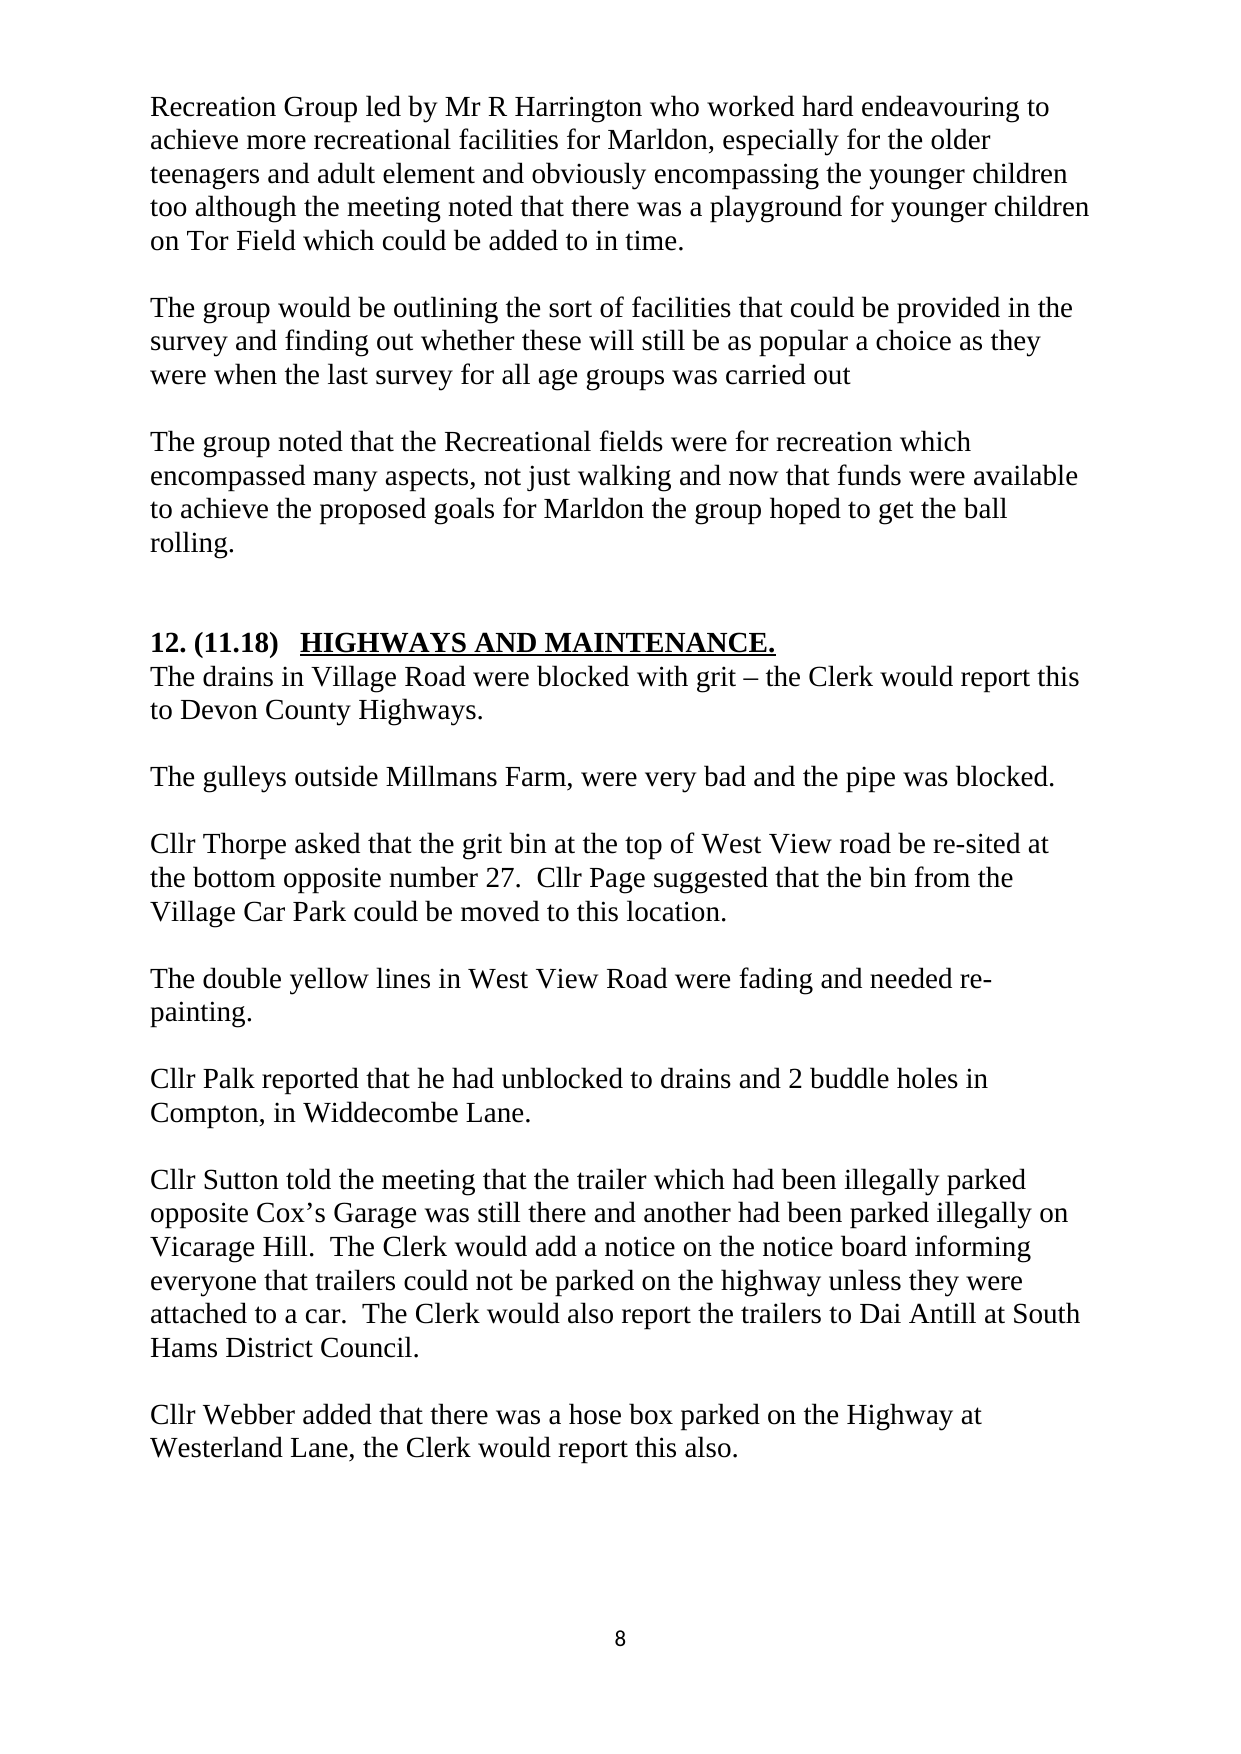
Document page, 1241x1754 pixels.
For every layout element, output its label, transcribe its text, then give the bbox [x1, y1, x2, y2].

text Cllr Sutton told the meeting that the trailer which had been illegally parked opposite Cox’s Garage was still there and another had been parked illegally on Vicarage Hill. The Clerk would add a notice on the notice board informing everyone that trailers could not be parked on the highway unless they were attached to a car. The Clerk would also report the trailers to Dai Antill at South Hams District Council. [150, 1162, 1090, 1363]
text The group noted that the Recreational fields were for recreation which encompassed many aspects, not just walking and now that funds were available to achieve the proposed goals for Marldon the group hoped to get the ball rolling. [150, 424, 1090, 558]
text Cllr Palk reported that he had unblocked to drains and 2 buddle holes in Compton, in Widdecombe Lane. [150, 1061, 1090, 1128]
text The double yellow lines in West View Road were fading and needed re-painting. [150, 961, 1090, 1028]
text Cllr Webber added that there was a hose box parked on the Highway at Westerland Lane, the Clerk would report this also. [150, 1397, 1090, 1464]
text Cllr Thorpe asked that the grit bin at the top of West View road be re-sited at the bottom opposite number 27. Cllr Page suggested that the bin from the Village Car Park could be moved to this location. [150, 827, 1090, 927]
text The drains in Village Road were blocked with grit – the Clerk would report this to Devon County Highways. [150, 659, 1090, 726]
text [150, 89, 1090, 256]
text The gulleys outside Millmans Farm, were very bad and the pipe was blocked. [150, 759, 1090, 793]
text 12. (11.18) HIGHWAYS AND MAINTENANCE. [150, 625, 1090, 659]
text The group would be outlining the sort of facilities that could be provided in the survey and finding out whether these will still be as popular a choice as they were when the last survey for all age groups was carried out [150, 290, 1090, 391]
